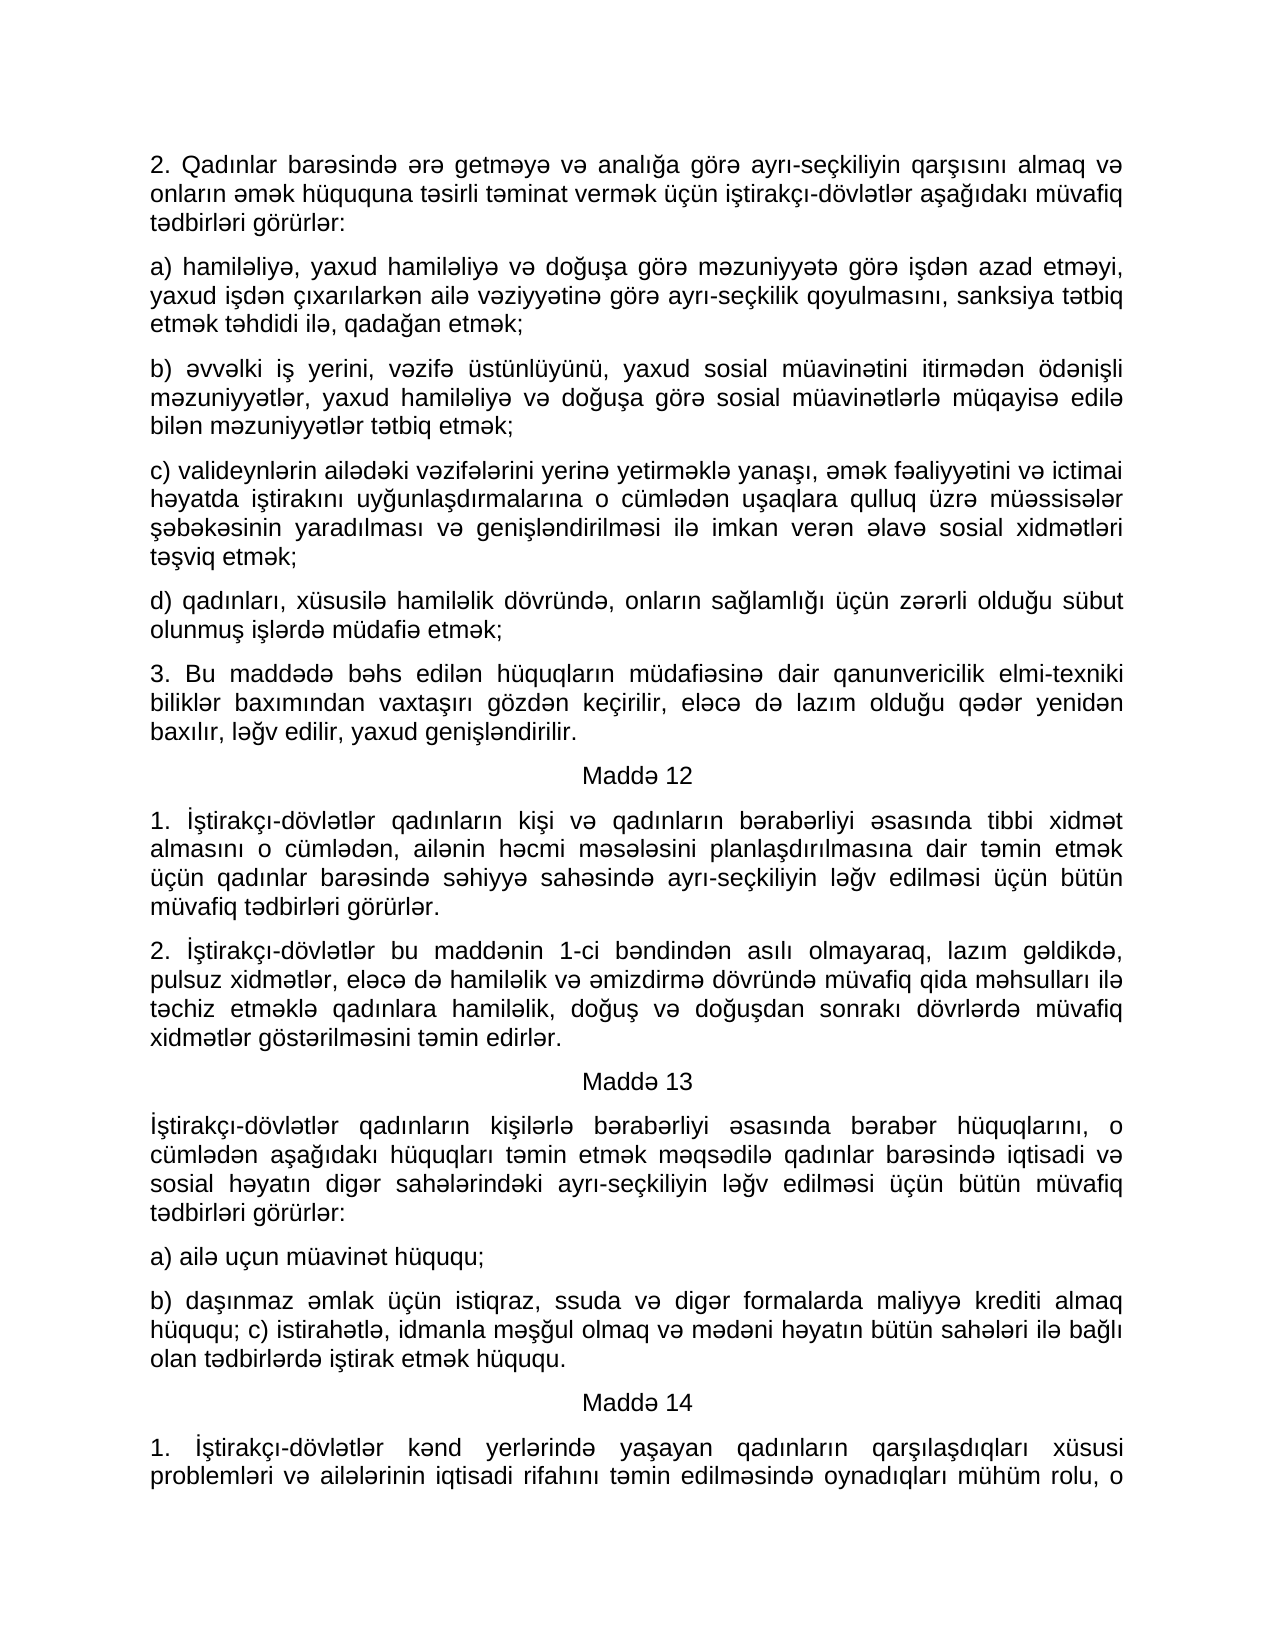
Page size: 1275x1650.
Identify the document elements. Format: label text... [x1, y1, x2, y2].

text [150, 1432, 1125, 1490]
text 1. İştirakçı-dövlətlər qadınların kişi və qadınların bərabərliyi əsasında tibbi xidmət almasını o cümlədən, ailənin həcmi məsələsini planlaşdırılmasına dair təmin etmək üçün qadınlar barəsində səhiyyə sahəsində ayrı-seçkiliyin ləğv edilməsi üçün bütün müvafiq tədbirləri görürlər. [150, 806, 1125, 921]
text c) valideynlərin ailədəki vəzifələrini yerinə yetirməklə yanaşı, əmək fəaliyyətini və ictimai həyatda iştirakını uyğunlaşdırmalarına o cümlədən uşaqlara qulluq üzrə müəssisələr şəbəkəsinin yaradılması və genişləndirilməsi ilə imkan verən əlavə sosial xidmətləri təşviq etmək; [150, 456, 1125, 571]
text 3. Bu maddədə bəhs edilən hüquqların müdafiəsinə dair qanunvericilik elmi-texniki biliklər baxımından vaxtaşırı gözdən keçirilir, eləcə də lazım olduğu qədər yenidən baxılır, ləğv edilir, yaxud genişləndirilir. [150, 659, 1125, 746]
text Maddə 14 [150, 1388, 1125, 1417]
text 2. Qadınlar barəsində ərə getməyə və analığa görə ayrı-seçkiliyin qarşısını almaq və onların əmək hüququna təsirli təminat vermək üçün iştirakçı-dövlətlər aşağıdakı müvafiq tədbirləri görürlər: [150, 150, 1125, 236]
text d) qadınları, xüsusilə hamiləlik dövründə, onların sağlamlığı üçün zərərli olduğu sübut olunmuş işlərdə müdafiə etmək; [150, 586, 1125, 644]
text a) hamiləliyə, yaxud hamiləliyə və doğuşa görə məzuniyyətə görə işdən azad etməyi, yaxud işdən çıxarılarkən ailə vəziyyətinə görə ayrı-seçkilik qoyulmasını, sanksiya tətbiq etmək təhdidi ilə, qadağan etmək; [150, 252, 1125, 338]
text b) daşınmaz əmlak üçün istiqraz, ssuda və digər formalarda maliyyə krediti almaq hüququ; c) istirahətlə, idmanla məşğul olmaq və mədəni həyatın bütün sahələri ilə bağlı olan tədbirlərdə iştirak etmək hüququ. [150, 1286, 1125, 1372]
text Maddə 13 [150, 1067, 1125, 1096]
text 2. İştirakçı-dövlətlər bu maddənin 1-ci bəndindən asılı olmayaraq, lazım gəldikdə, pulsuz xidmətlər, eləcə də hamiləlik və əmizdirmə dövründə müvafiq qida məhsulları ilə təchiz etməklə qadınlara hamiləlik, doğuş və doğuşdan sonrakı dövrlərdə müvafiq xidmətlər göstərilməsini təmin edirlər. [150, 936, 1125, 1051]
text Maddə 12 [150, 761, 1125, 790]
text İştirakçı-dövlətlər qadınların kişilərlə bərabərliyi əsasında bərabər hüquqlarını, o cümlədən aşağıdakı hüquqları təmin etmək məqsədilə qadınlar barəsində iqtisadi və sosial həyatın digər sahələrindəki ayrı-seçkiliyin ləğv edilməsi üçün bütün müvafiq tədbirləri görürlər: [150, 1111, 1125, 1226]
text a) ailə uçun müavinət hüququ; [150, 1242, 1125, 1271]
text b) əvvəlki iş yerini, vəzifə üstünlüyünü, yaxud sosial müavinətini itirmədən ödənişli məzuniyyətlər, yaxud hamiləliyə və doğuşa görə sosial müavinətlərlə müqayisə edilə bilən məzuniyyətlər tətbiq etmək; [150, 354, 1125, 440]
